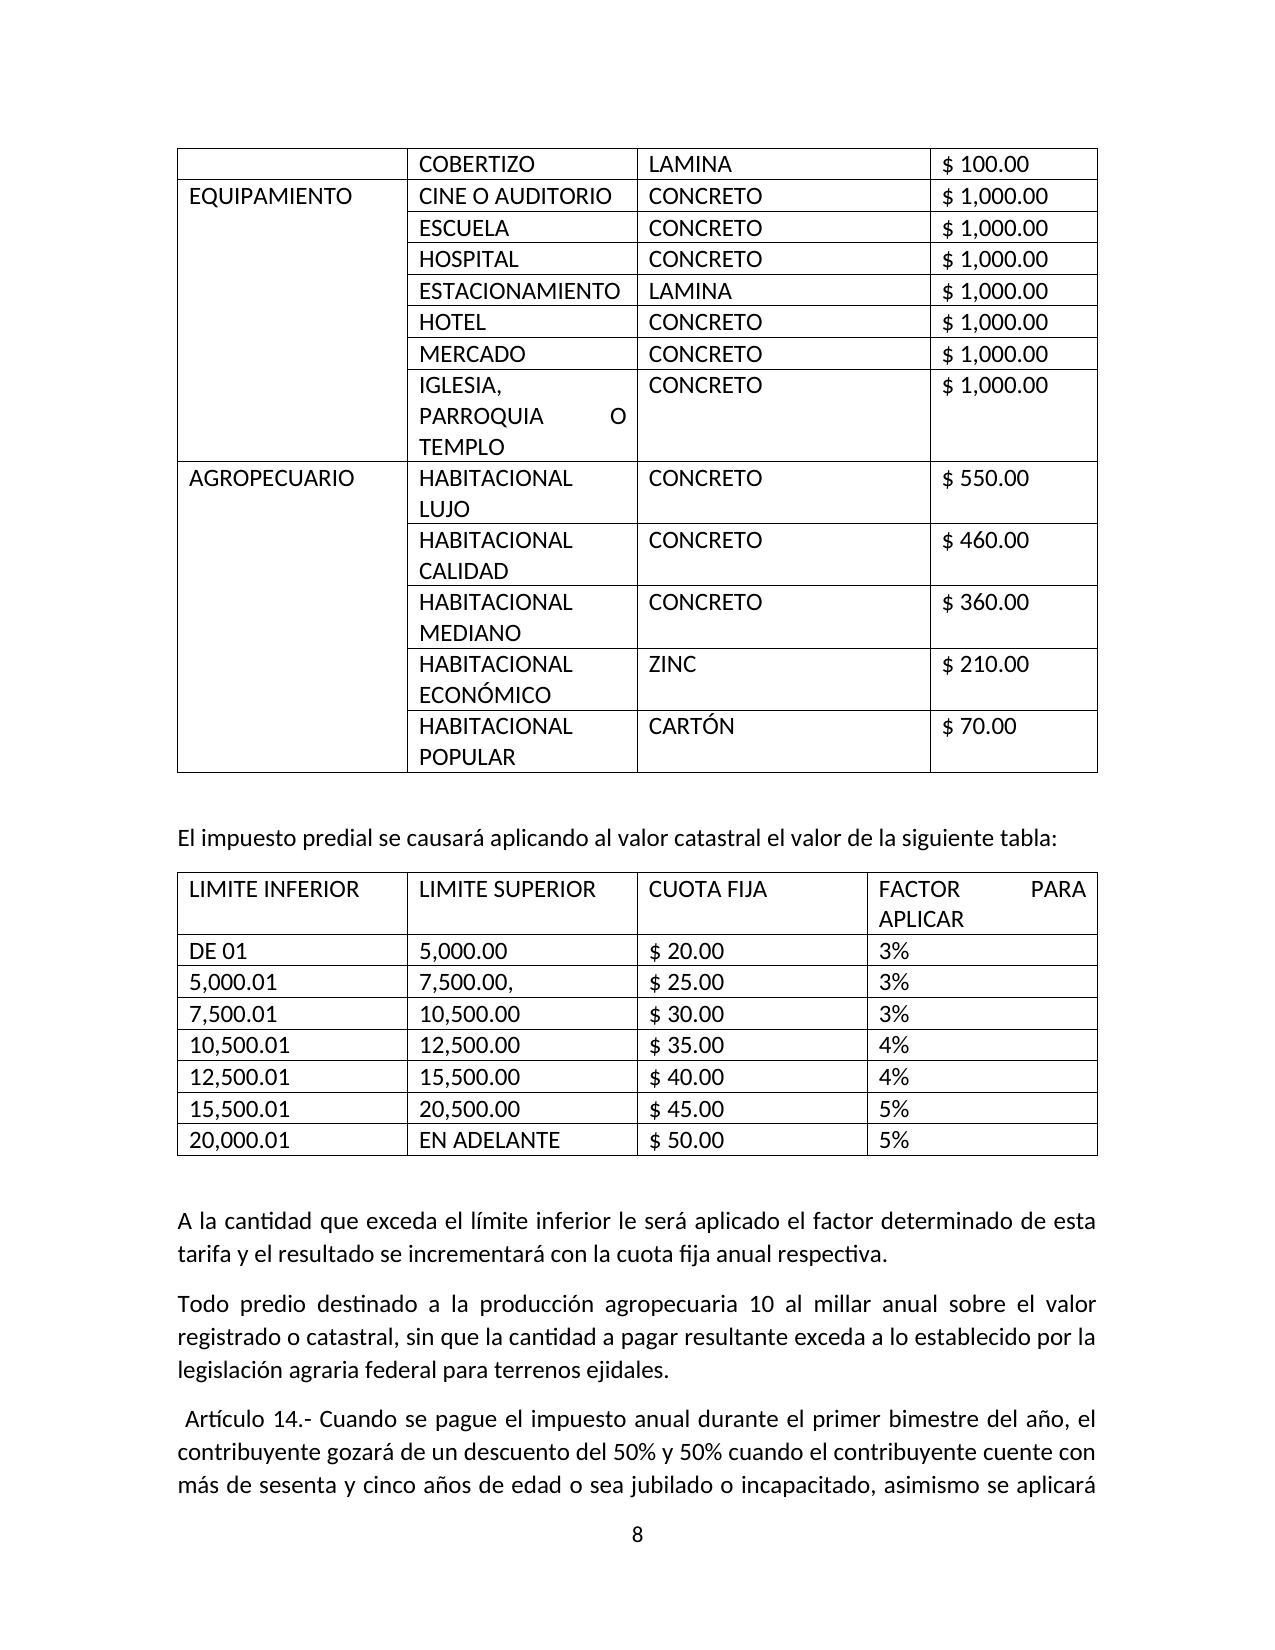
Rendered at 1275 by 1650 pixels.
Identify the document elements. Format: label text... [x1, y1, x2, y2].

table_cell $ 20.00 [638, 935, 867, 965]
table_cell 20,500.00 [408, 1093, 637, 1123]
table_cell EQUIPAMIENTO [178, 180, 407, 461]
table_cell HOSPITAL [408, 243, 637, 274]
table_cell HABITACIONAL CALIDAD [408, 524, 637, 585]
table_cell 10,500.00 [408, 998, 637, 1028]
table_cell 3% [868, 935, 1097, 965]
table_cell HOTEL [408, 306, 637, 337]
table_cell 20,000.01 [178, 1124, 407, 1155]
table_header LIMITE INFERIOR [178, 873, 407, 934]
table_cell $ 30.00 [638, 998, 867, 1028]
table_cell LAMINA [638, 275, 930, 305]
table_cell ESTACIONAMIENTO [408, 275, 637, 305]
table_cell $ 70.00 [931, 711, 1097, 772]
table_cell HABITACIONAL POPULAR [408, 711, 637, 772]
table_cell $ 1,000.00 [931, 338, 1097, 368]
table_cell $ 210.00 [931, 649, 1097, 709]
table_cell 15,500.00 [408, 1061, 637, 1092]
table_cell 3% [868, 998, 1097, 1028]
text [177, 1403, 1098, 1500]
table_cell CONCRETO [638, 306, 930, 337]
table_cell 10,500.01 [178, 1030, 407, 1060]
table_cell CONCRETO [638, 462, 930, 523]
table_cell 7,500.00, [408, 966, 637, 997]
table_cell 4% [868, 1030, 1097, 1060]
table_cell HABITACIONAL ECONÓMICO [408, 649, 637, 709]
table_cell $ 360.00 [931, 586, 1097, 647]
table_cell HABITACIONAL MEDIANO [408, 586, 637, 647]
table_cell IGLESIA, PARROQUIA O TEMPLO [408, 370, 637, 461]
table_header LIMITE SUPERIOR [408, 873, 637, 934]
table_cell ESCUELA [408, 212, 637, 242]
text A la cantidad que exceda el límite inferior le será aplicado el factor determinado de esta tarifa y el resultado se incrementará con la cuota fija anual respectiva. [177, 1205, 1098, 1269]
table_cell EN ADELANTE [408, 1124, 637, 1155]
table_cell HABITACIONAL LUJO [408, 462, 637, 523]
table_cell $ 1,000.00 [931, 243, 1097, 274]
text Todo predio destinado a la producción agropecuaria 10 al millar anual sobre el valor registrado o catastral, sin que la cantidad a pagar resultante exceda a lo establecido por la legislación agraria federal para terrenos ejidales. [177, 1288, 1098, 1384]
table_cell AGROPECUARIO [178, 462, 407, 772]
table_cell CINE O AUDITORIO [408, 180, 637, 211]
table_cell $ 1,000.00 [931, 180, 1097, 211]
table_cell $ 1,000.00 [931, 370, 1097, 461]
table_cell ZINC [638, 649, 930, 709]
table_cell CONCRETO [638, 370, 930, 461]
table_cell $ 460.00 [931, 524, 1097, 585]
table_cell CONCRETO [638, 180, 930, 211]
table_cell 3% [868, 966, 1097, 997]
table_cell $ 1,000.00 [931, 306, 1097, 337]
text El impuesto predial se causará aplicando al valor catastral el valor de la siguiente tabla: [177, 822, 1098, 853]
table_cell MERCADO [408, 338, 637, 368]
table_cell $ 35.00 [638, 1030, 867, 1060]
table_cell CONCRETO [638, 212, 930, 242]
table_cell 5% [868, 1093, 1097, 1123]
table_cell LAMINA [638, 149, 930, 179]
table_cell $ 25.00 [638, 966, 867, 997]
table_cell $ 100.00 [931, 149, 1097, 179]
table_cell CONCRETO [638, 243, 930, 274]
table_cell $ 1,000.00 [931, 275, 1097, 305]
table_cell 4% [868, 1061, 1097, 1092]
table_cell COBERTIZO [408, 149, 637, 179]
table_cell $ 1,000.00 [931, 212, 1097, 242]
table_cell 5,000.01 [178, 966, 407, 997]
table_cell 12,500.01 [178, 1061, 407, 1092]
table_header FACTOR PARA APLICAR [868, 873, 1097, 934]
table_cell 15,500.01 [178, 1093, 407, 1123]
table_cell 5% [868, 1124, 1097, 1155]
table_cell $ 550.00 [931, 462, 1097, 523]
table_header CUOTA FIJA [638, 873, 867, 934]
table_cell 5,000.00 [408, 935, 637, 965]
table_cell CONCRETO [638, 524, 930, 585]
table_cell CONCRETO [638, 586, 930, 647]
table_cell CONCRETO [638, 338, 930, 368]
table_cell DE 01 [178, 935, 407, 965]
table_cell $ 45.00 [638, 1093, 867, 1123]
table_cell $ 40.00 [638, 1061, 867, 1092]
table_cell 12,500.00 [408, 1030, 637, 1060]
table_cell CARTÓN [638, 711, 930, 772]
table_cell $ 50.00 [638, 1124, 867, 1155]
table_cell 7,500.01 [178, 998, 407, 1028]
